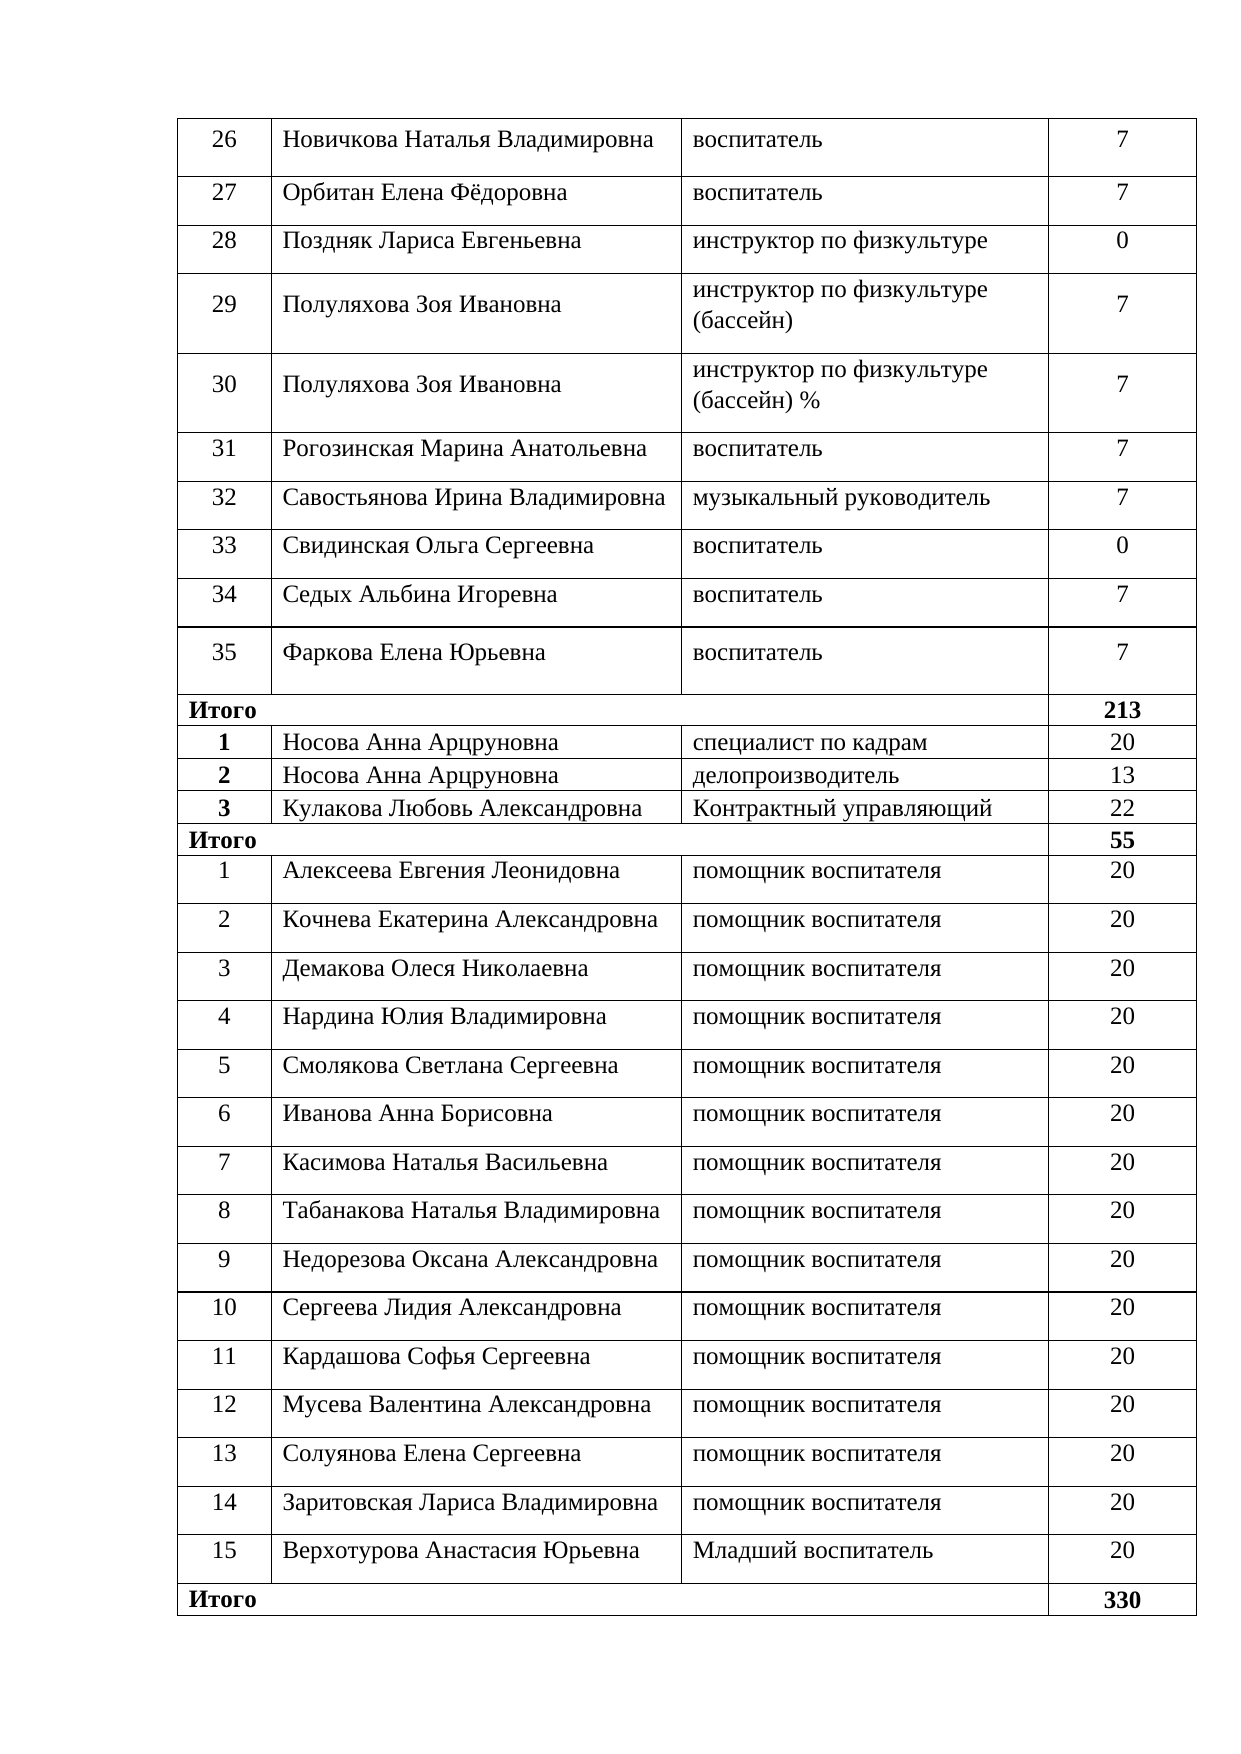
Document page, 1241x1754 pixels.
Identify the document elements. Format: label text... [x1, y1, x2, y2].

table_cell Контрактный управляющий [682, 791, 1048, 823]
table_cell 8 [178, 1195, 271, 1243]
table_cell помощник воспитателя [682, 1147, 1048, 1194]
table_cell 7 [1049, 177, 1196, 224]
table_cell 7 [1049, 433, 1196, 481]
table_cell инструктор по физкультуре (бассейн) [682, 274, 1048, 353]
table_cell помощник воспитателя [682, 856, 1048, 903]
table_cell помощник воспитателя [682, 1438, 1048, 1486]
table_cell Кулакова Любовь Александровна [272, 791, 681, 823]
table_cell воспитатель [682, 433, 1048, 481]
table_cell 28 [178, 226, 271, 273]
table_cell 30 [178, 354, 271, 432]
table_cell Итого [178, 824, 1048, 854]
table_cell помощник воспитателя [682, 904, 1048, 952]
table_cell 7 [1049, 274, 1196, 353]
table_cell 2 [178, 904, 271, 952]
table_cell 11 [178, 1341, 271, 1388]
table_cell Недорезова Оксана Александровна [272, 1244, 681, 1291]
table_cell Алексеева Евгения Леонидовна [272, 856, 681, 903]
table_cell 33 [178, 530, 271, 578]
table_cell Мусева Валентина Александровна [272, 1390, 681, 1437]
table_cell 10 [178, 1293, 271, 1340]
table_cell Седых Альбина Игоревна [272, 579, 681, 626]
table_cell 20 [1049, 726, 1196, 758]
table_cell 31 [178, 433, 271, 481]
table_cell воспитатель [682, 628, 1048, 693]
table_cell помощник воспитателя [682, 1050, 1048, 1097]
table_cell Кочнева Екатерина Александровна [272, 904, 681, 952]
table_cell 2 [178, 759, 271, 790]
table_cell Верхотурова Анастасия Юрьевна [272, 1535, 681, 1583]
table_cell помощник воспитателя [682, 953, 1048, 1000]
table_cell 0 [1049, 530, 1196, 578]
table_cell 20 [1049, 1487, 1196, 1534]
table_cell воспитатель [682, 530, 1048, 578]
table_cell 1 [178, 726, 271, 758]
table_cell Орбитан Елена Фёдоровна [272, 177, 681, 224]
table_cell Рогозинская Марина Анатольевна [272, 433, 681, 481]
table_cell 20 [1049, 1050, 1196, 1097]
table_cell Поздняк Лариса Евгеньевна [272, 226, 681, 273]
table_cell 20 [1049, 1098, 1196, 1146]
table_cell Солуянова Елена Сергеевна [272, 1438, 681, 1486]
table_cell 34 [178, 579, 271, 626]
table_cell Смолякова Светлана Сергеевна [272, 1050, 681, 1097]
table_cell 1 [178, 856, 271, 903]
table_cell воспитатель [682, 177, 1048, 224]
table_cell 20 [1049, 1001, 1196, 1049]
table_cell 7 [178, 1147, 271, 1194]
table_cell музыкальный руководитель [682, 482, 1048, 529]
table_cell 5 [178, 1050, 271, 1097]
table_cell помощник воспитателя [682, 1195, 1048, 1243]
table_cell Касимова Наталья Васильевна [272, 1147, 681, 1194]
table_cell 0 [1049, 226, 1196, 273]
table_cell 55 [1049, 824, 1196, 854]
table_cell помощник воспитателя [682, 1487, 1048, 1534]
table_cell Фаркова Елена Юрьевна [272, 628, 681, 693]
table_cell 20 [1049, 904, 1196, 952]
table_cell помощник воспитателя [682, 1390, 1048, 1437]
table_cell 7 [1049, 628, 1196, 693]
table_cell 20 [1049, 1244, 1196, 1291]
table_cell Итого [178, 1584, 1048, 1615]
table_cell 12 [178, 1390, 271, 1437]
table_cell 20 [1049, 1535, 1196, 1583]
table_cell 4 [178, 1001, 271, 1049]
table_cell помощник воспитателя [682, 1001, 1048, 1049]
table_cell 15 [178, 1535, 271, 1583]
table_cell Носова Анна Арцруновна [272, 759, 681, 790]
table_cell Итого [178, 695, 1048, 725]
table_cell 3 [178, 953, 271, 1000]
table_cell инструктор по физкультуре (бассейн) % [682, 354, 1048, 432]
table_cell 22 [1049, 791, 1196, 823]
table_cell 20 [1049, 1341, 1196, 1388]
table_cell Полуляхова Зоя Ивановна [272, 274, 681, 353]
table_cell 20 [1049, 856, 1196, 903]
table_cell 7 [1049, 579, 1196, 626]
table_cell 7 [1049, 354, 1196, 432]
table_cell Иванова Анна Борисовна [272, 1098, 681, 1146]
table_cell 32 [178, 482, 271, 529]
table_cell 14 [178, 1487, 271, 1534]
table_cell 13 [1049, 759, 1196, 790]
table_cell 29 [178, 274, 271, 353]
table_cell помощник воспитателя [682, 1244, 1048, 1291]
table_cell делопроизводитель [682, 759, 1048, 790]
table_cell 213 [1049, 695, 1196, 725]
table_cell Младший воспитатель [682, 1535, 1048, 1583]
table_cell 20 [1049, 1438, 1196, 1486]
table_cell Савостьянова Ирина Владимировна [272, 482, 681, 529]
table_cell 13 [178, 1438, 271, 1486]
table_cell Табанакова Наталья Владимировна [272, 1195, 681, 1243]
table_cell инструктор по физкультуре [682, 226, 1048, 273]
table_cell 9 [178, 1244, 271, 1291]
table_cell 6 [178, 1098, 271, 1146]
table_cell Заритовская Лариса Владимировна [272, 1487, 681, 1534]
table_cell 27 [178, 177, 271, 224]
table_cell специалист по кадрам [682, 726, 1048, 758]
table_cell Демакова Олеся Николаевна [272, 953, 681, 1000]
table_cell 20 [1049, 1390, 1196, 1437]
table_cell 7 [1049, 482, 1196, 529]
table_cell 7 [1049, 119, 1196, 176]
table_cell Нардина Юлия Владимировна [272, 1001, 681, 1049]
table_cell 20 [1049, 953, 1196, 1000]
table_cell Сергеева Лидия Александровна [272, 1293, 681, 1340]
table_cell 20 [1049, 1195, 1196, 1243]
table_cell 3 [178, 791, 271, 823]
table_cell 330 [1049, 1584, 1196, 1615]
table_cell Кардашова Софья Сергеевна [272, 1341, 681, 1388]
table_cell помощник воспитателя [682, 1293, 1048, 1340]
table_cell воспитатель [682, 579, 1048, 626]
table_cell 20 [1049, 1293, 1196, 1340]
table_cell 35 [178, 628, 271, 693]
table_cell Свидинская Ольга Сергеевна [272, 530, 681, 578]
table_cell помощник воспитателя [682, 1098, 1048, 1146]
table_cell помощник воспитателя [682, 1341, 1048, 1388]
table_cell воспитатель [682, 119, 1048, 176]
table_cell Носова Анна Арцруновна [272, 726, 681, 758]
table_cell Полуляхова Зоя Ивановна [272, 354, 681, 432]
table_cell Новичкова Наталья Владимировна [272, 119, 681, 176]
table_cell 20 [1049, 1147, 1196, 1194]
table_cell 26 [178, 119, 271, 176]
